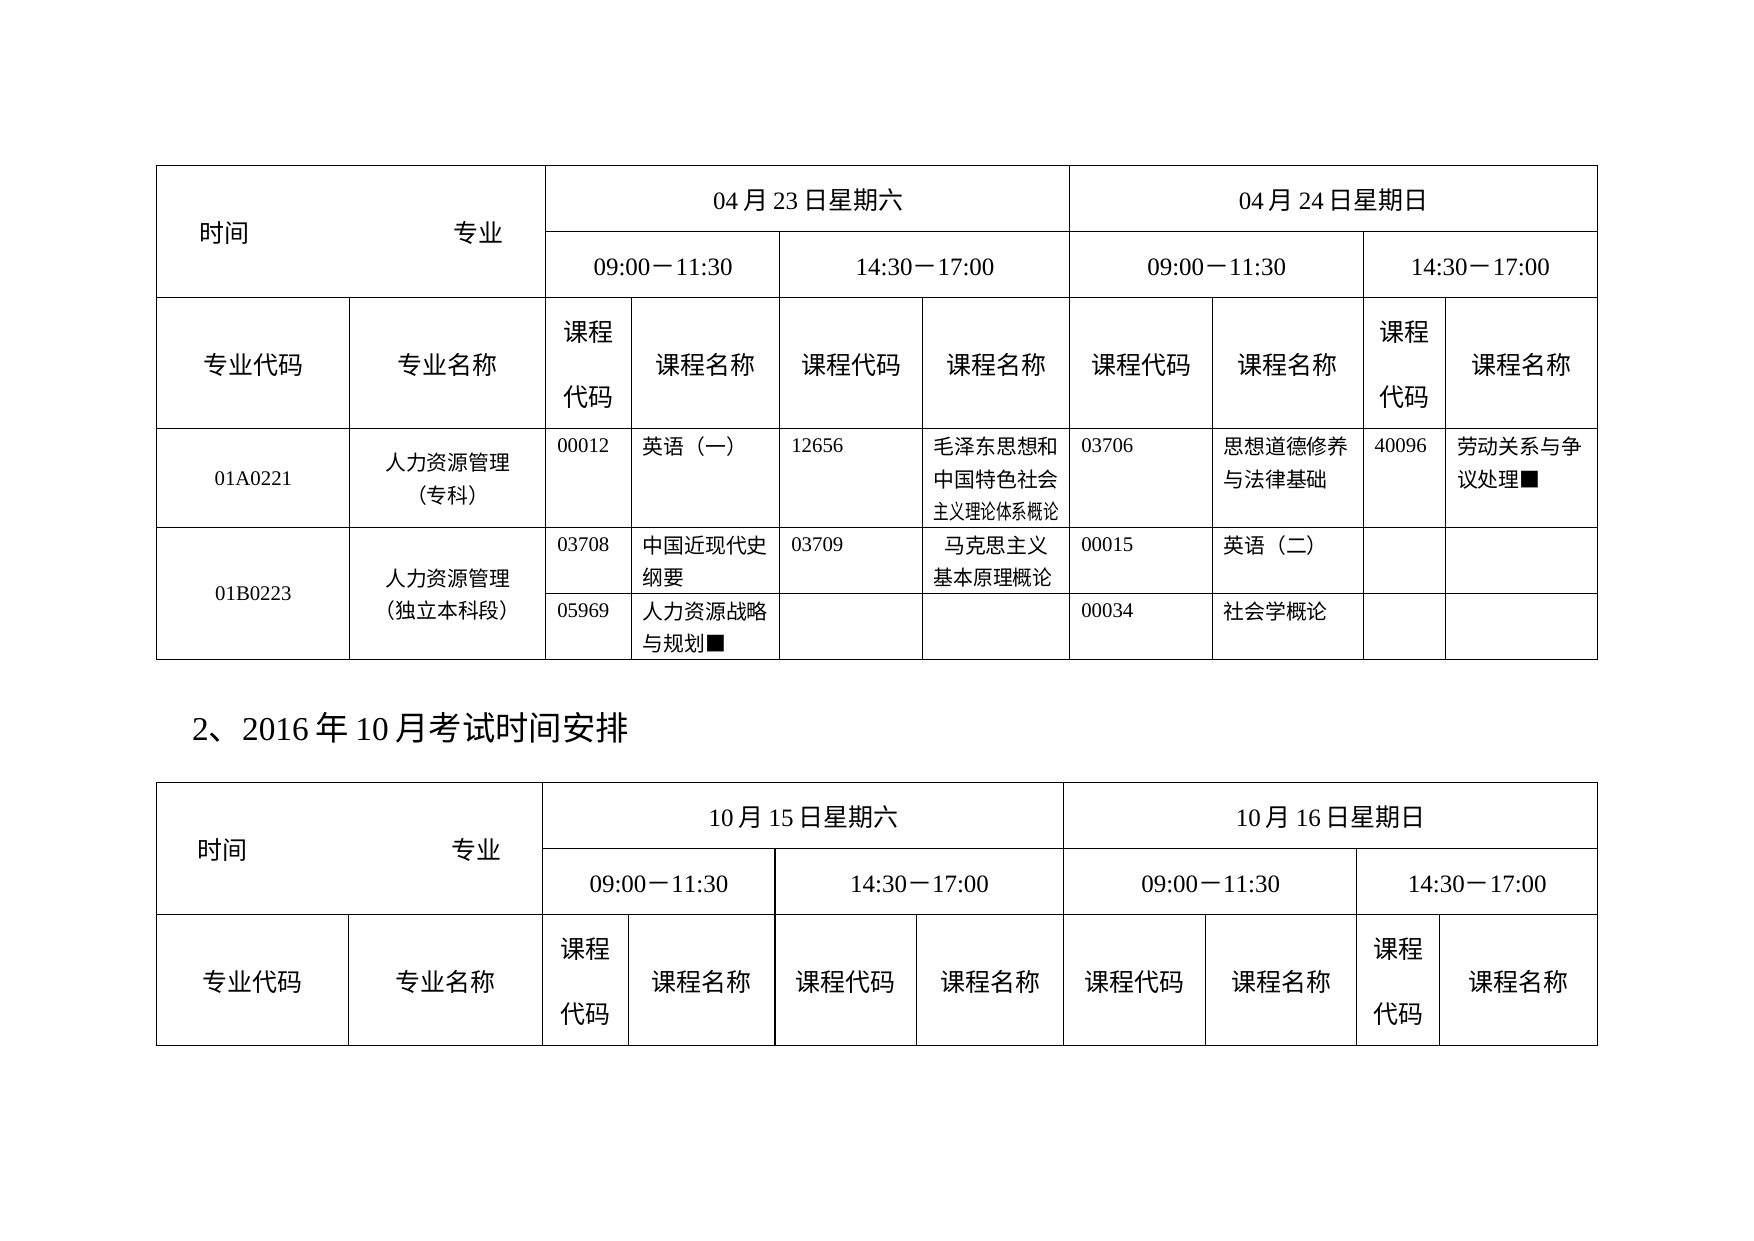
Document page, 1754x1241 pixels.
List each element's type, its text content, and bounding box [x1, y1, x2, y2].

table_cell 专业名称 [350, 298, 545, 428]
table_cell 课程代码 [780, 298, 922, 428]
table_cell 课程名称 [1446, 298, 1597, 428]
table_cell 中国近现代史纲要 [632, 528, 779, 593]
table_cell 英语（二） [1213, 528, 1363, 593]
table_cell 课程代码 [543, 915, 628, 1045]
table_cell 劳动关系与争议处理■ [1446, 429, 1597, 527]
text 2、2016年10月考试时间安排 [125, 702, 1648, 750]
table_cell 12656 [780, 429, 922, 527]
table_cell 课程代码 [546, 298, 631, 428]
table_cell 40096 [1364, 429, 1445, 527]
table_header 时间 专业 [157, 783, 542, 914]
table_cell [1364, 528, 1445, 593]
table_cell 05969 [546, 594, 631, 659]
table_cell 03709 [780, 528, 922, 593]
table_cell 专业代码 [157, 298, 349, 428]
table_cell 英语（一） [632, 429, 779, 527]
table_cell 09:00－11:30 [1070, 232, 1363, 297]
table_cell 14:30－17:00 [1357, 849, 1597, 914]
table_cell 课程名称 [629, 915, 774, 1045]
table_cell 思想道德修养与法律基础 [1213, 429, 1363, 527]
table_cell 课程代码 [1364, 298, 1445, 428]
table_cell [780, 594, 922, 659]
table_cell 09:00－11:30 [543, 849, 774, 914]
table_cell 课程名称 [917, 915, 1063, 1045]
table_cell 14:30－17:00 [1364, 232, 1597, 297]
table_cell 01B0223 [157, 528, 349, 659]
table_cell 人力资源管理 （专科） [350, 429, 545, 527]
table_header 时间 专业 [157, 166, 545, 297]
table_cell 00015 [1070, 528, 1212, 593]
table_cell 专业代码 [157, 915, 348, 1045]
table_cell 00034 [1070, 594, 1212, 659]
table_cell 14:30－17:00 [776, 849, 1063, 914]
table_cell 课程名称 [1213, 298, 1363, 428]
table_cell 专业名称 [349, 915, 542, 1045]
table_cell 00012 [546, 429, 631, 527]
table_cell 人力资源战略与规划■ [632, 594, 779, 659]
table_cell 课程名称 [923, 298, 1069, 428]
table_cell 14:30－17:00 [780, 232, 1069, 297]
table_header 星期六 [543, 783, 1063, 848]
table_cell 马克思主义 基本原理概论 [923, 528, 1069, 593]
table_cell [923, 594, 1069, 659]
table_cell 03708 [546, 528, 631, 593]
table_cell 课程名称 [1206, 915, 1356, 1045]
table_cell [1446, 594, 1597, 659]
table_cell 课程名称 [1440, 915, 1597, 1045]
table_cell 课程名称 [632, 298, 779, 428]
table_cell 课程代码 [1070, 298, 1212, 428]
table_cell 课程代码 [1357, 915, 1439, 1045]
table_cell 09:00－11:30 [1064, 849, 1356, 914]
table_cell [1364, 594, 1445, 659]
table_cell 课程代码 [1064, 915, 1205, 1045]
table_cell 社会学概论 [1213, 594, 1363, 659]
table_cell 01A0221 [157, 429, 349, 527]
table_cell 03706 [1070, 429, 1212, 527]
table_cell 09:00－11:30 [546, 232, 779, 297]
table_cell 毛泽东思想和中国特色社会 主义理论体系概论 [923, 429, 1069, 527]
table_header 星期日 [1064, 783, 1597, 848]
table_header 星期日 [1070, 166, 1597, 231]
table_cell [1446, 528, 1597, 593]
table_cell 人力资源管理 （独立本科段） [350, 528, 545, 659]
table_header 星期六 [546, 166, 1069, 231]
table_cell 课程代码 [776, 915, 916, 1045]
